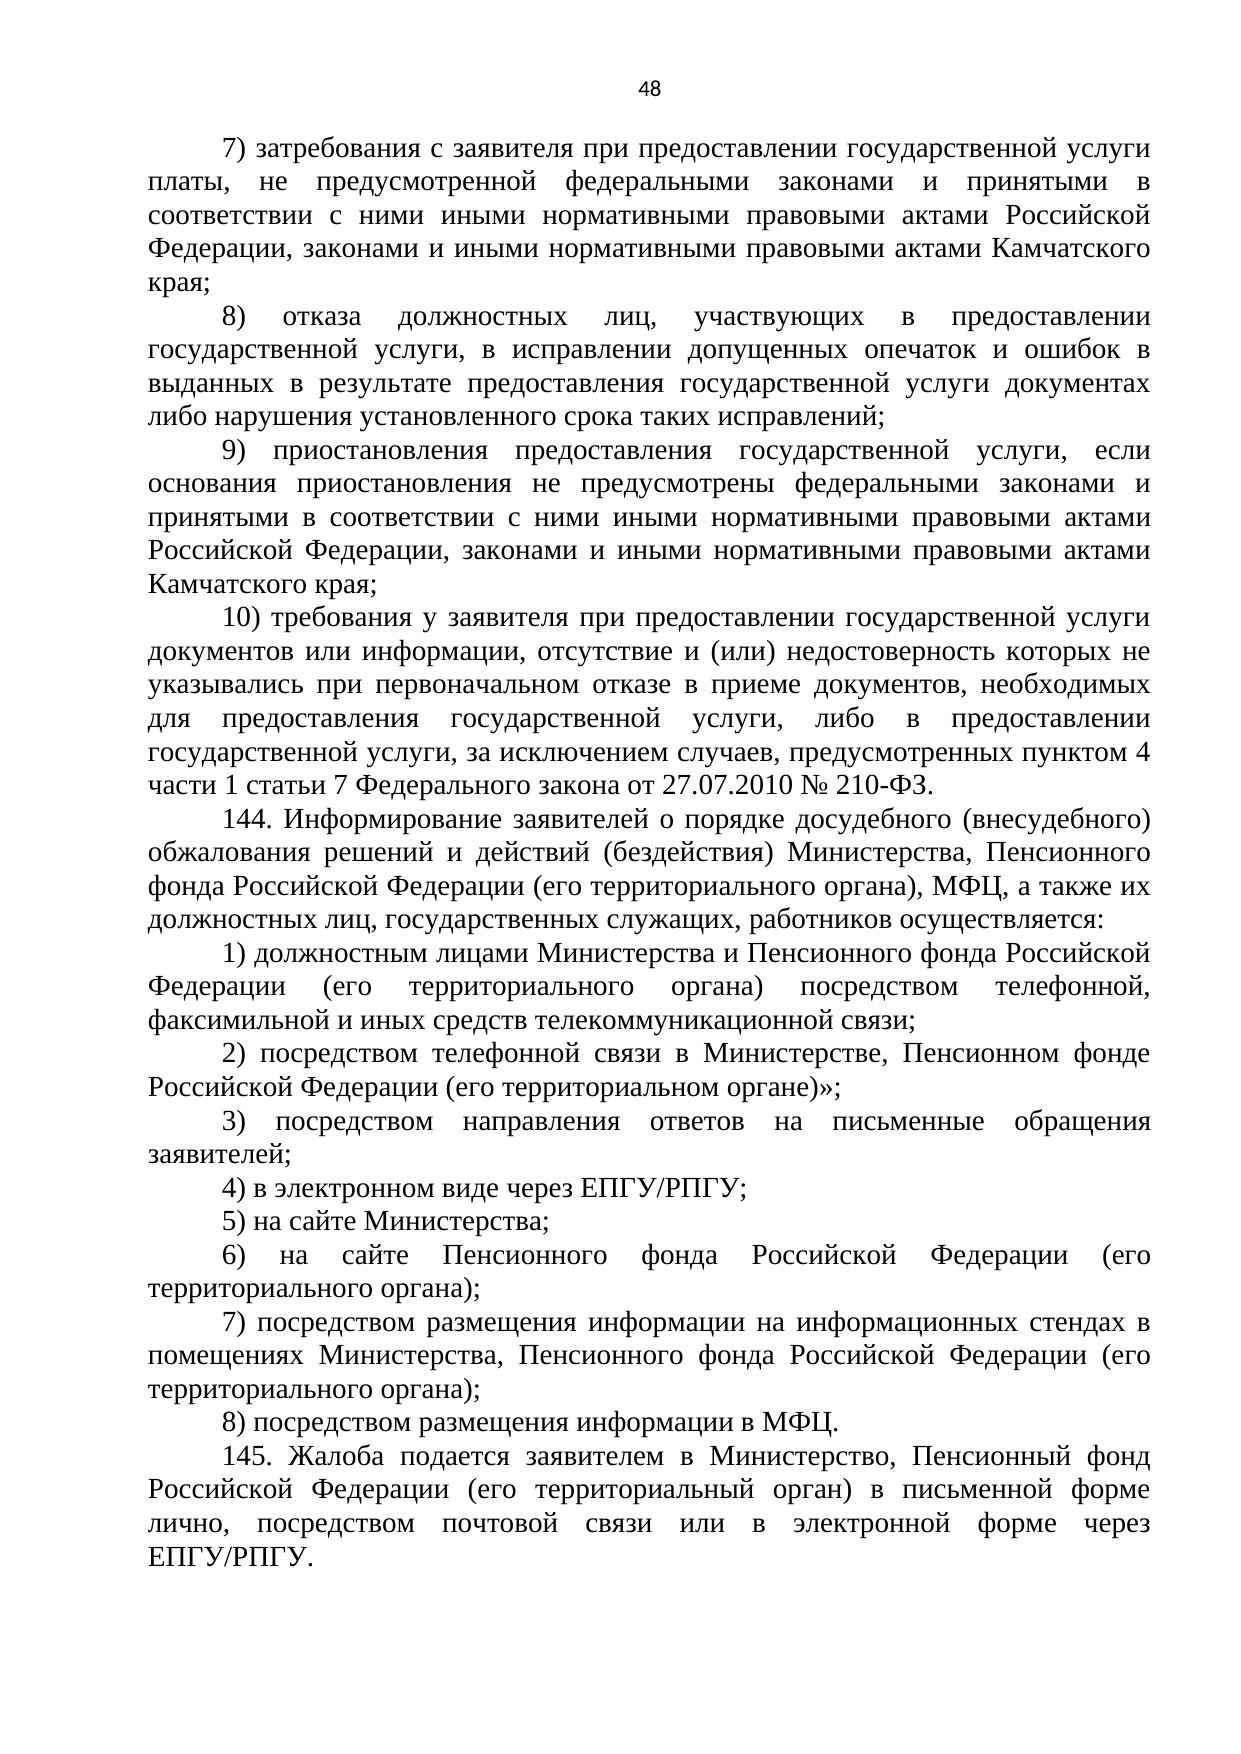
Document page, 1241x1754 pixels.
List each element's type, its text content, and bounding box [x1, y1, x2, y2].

text 145. Жалоба подается заявителем в Министерство, Пенсионный фонд Российской Федерации (его территориальный орган) в письменной форме лично, посредством почтовой связи или в электронной форме через ЕПГУ/РПГУ. [148, 1438, 1152, 1572]
text 9) приостановления предоставления государственной услуги, если основания приостановления не предусмотрены федеральными законами и принятыми в соответствии с ними иными нормативными правовыми актами Российской Федерации, законами и иными нормативными правовыми актами Камчатского края; [148, 432, 1152, 599]
text 5) на сайте Министерства; [148, 1203, 1152, 1237]
text 3) посредством направления ответов на письменные обращения заявителей; [148, 1103, 1152, 1170]
text 144. Информирование заявителей о порядке досудебного (внесудебного) обжалования решений и действий (бездействия) Министерства, Пенсионного фонда Российской Федерации (его территориального органа), МФЦ, а также их должностных лиц, государственных служащих, работников осуществляется: [148, 801, 1152, 935]
text 7) посредством размещения информации на информационных стендах в помещениях Министерства, Пенсионного фонда Российской Федерации (его территориального органа); [148, 1304, 1152, 1404]
text 1) должностным лицами Министерства и Пенсионного фонда Российской Федерации (его территориального органа) посредством телефонной, факсимильной и иных средств телекоммуникационной связи; [148, 935, 1152, 1036]
text 6) на сайте Пенсионного фонда Российской Федерации (его территориального органа); [148, 1237, 1152, 1304]
text 10) требования у заявителя при предоставлении государственной услуги документов или информации, отсутствие и (или) недостоверность которых не указывались при первоначальном отказе в приеме документов, необходимых для предоставления государственной услуги, либо в предоставлении государственной услуги, за исключением случаев, предусмотренных пунктом 4 части 1 статьи 7 Федерального закона от 27.07.2010 № 210-ФЗ. [148, 599, 1152, 801]
text 8) отказа должностных лиц, участвующих в предоставлении государственной услуги, в исправлении допущенных опечаток и ошибок в выданных в результате предоставления государственной услуги документах либо нарушения установленного срока таких исправлений; [148, 298, 1152, 432]
text 8) посредством размещения информации в МФЦ. [148, 1404, 1152, 1438]
text 2) посредством телефонной связи в Министерстве, Пенсионном фонде Российской Федерации (его территориальном органе)»; [148, 1036, 1152, 1103]
text 7) затребования с заявителя при предоставлении государственной услуги платы, не предусмотренной федеральными законами и принятыми в соответствии с ними иными нормативными правовыми актами Российской Федерации, законами и иными нормативными правовыми актами Камчатского края; [148, 130, 1152, 298]
text 4) в электронном виде через ЕПГУ/РПГУ; [148, 1170, 1152, 1203]
